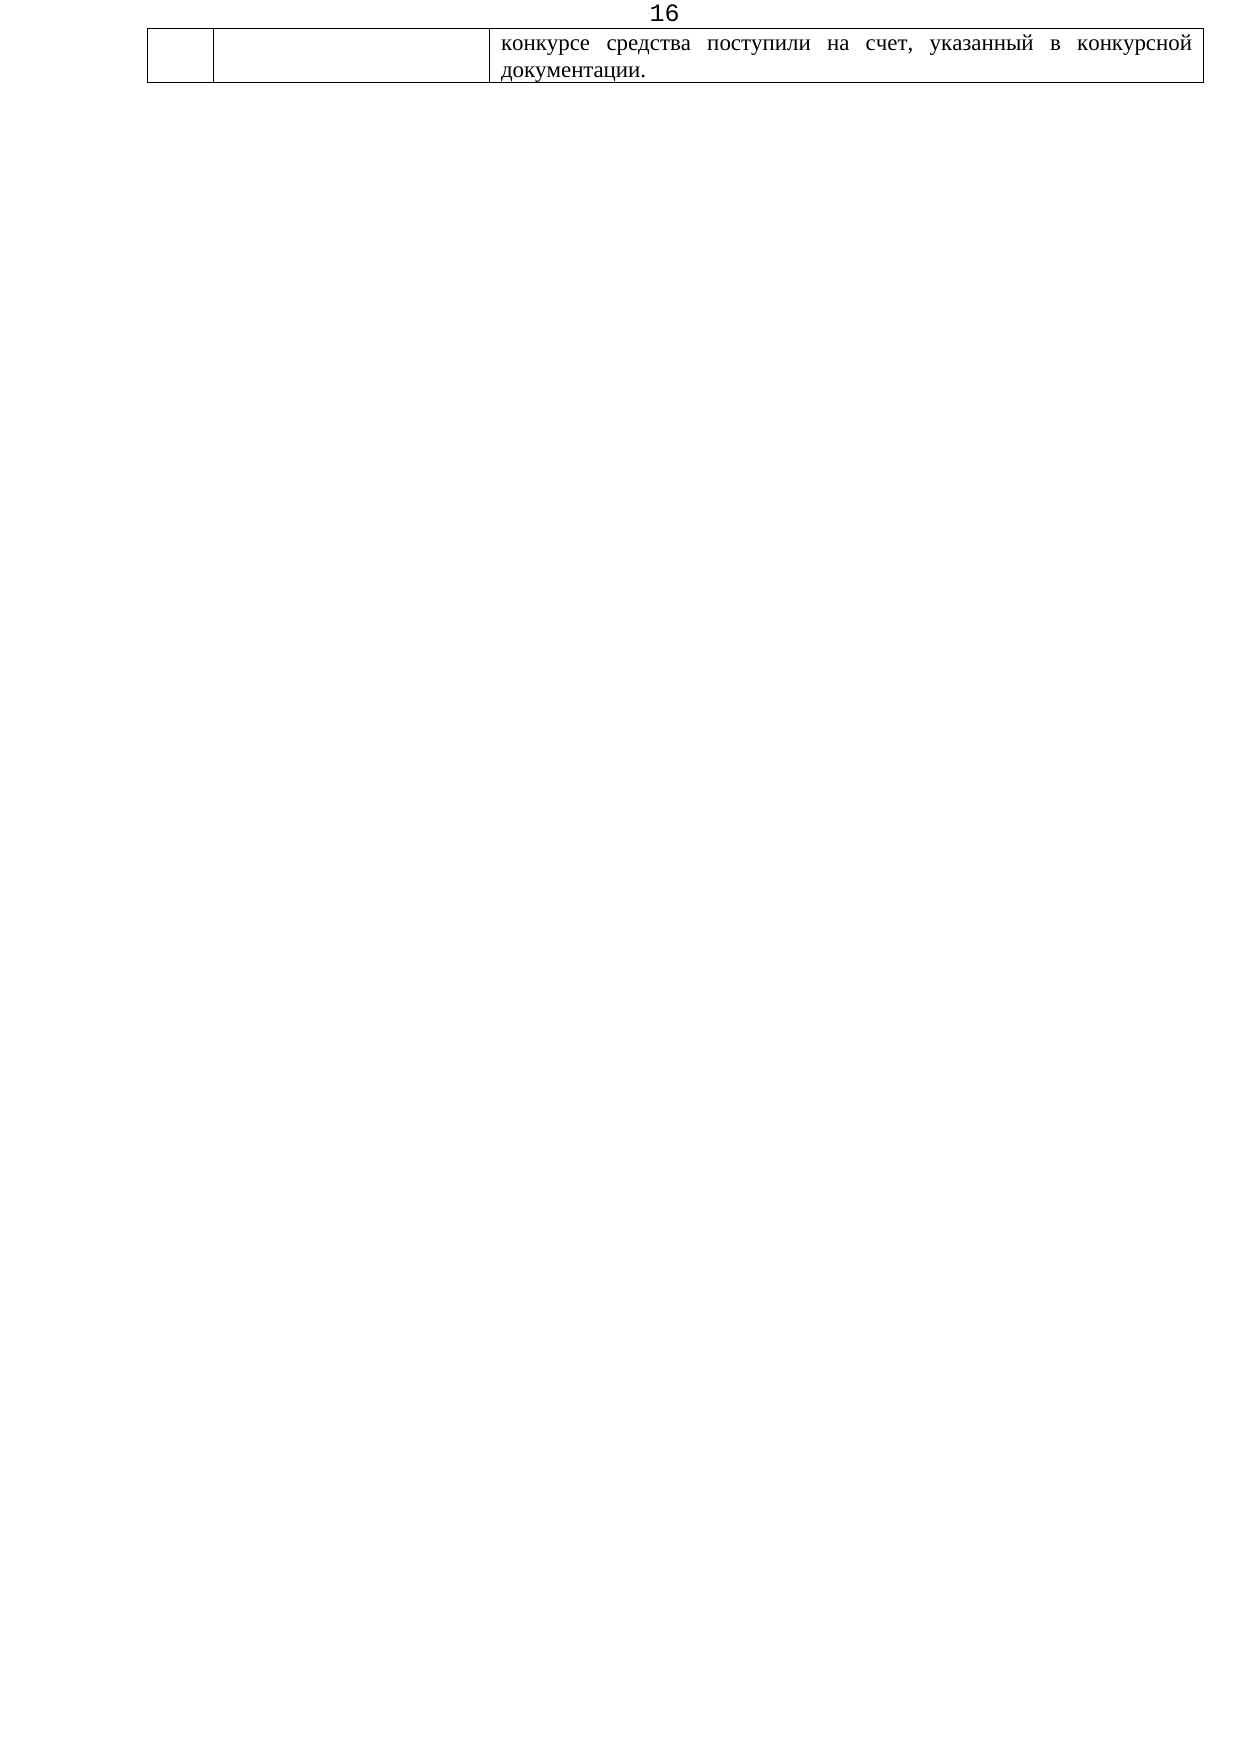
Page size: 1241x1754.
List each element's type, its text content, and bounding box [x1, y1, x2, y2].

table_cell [214, 29, 489, 82]
table_cell 1.9. [148, 29, 213, 82]
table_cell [490, 29, 1203, 82]
